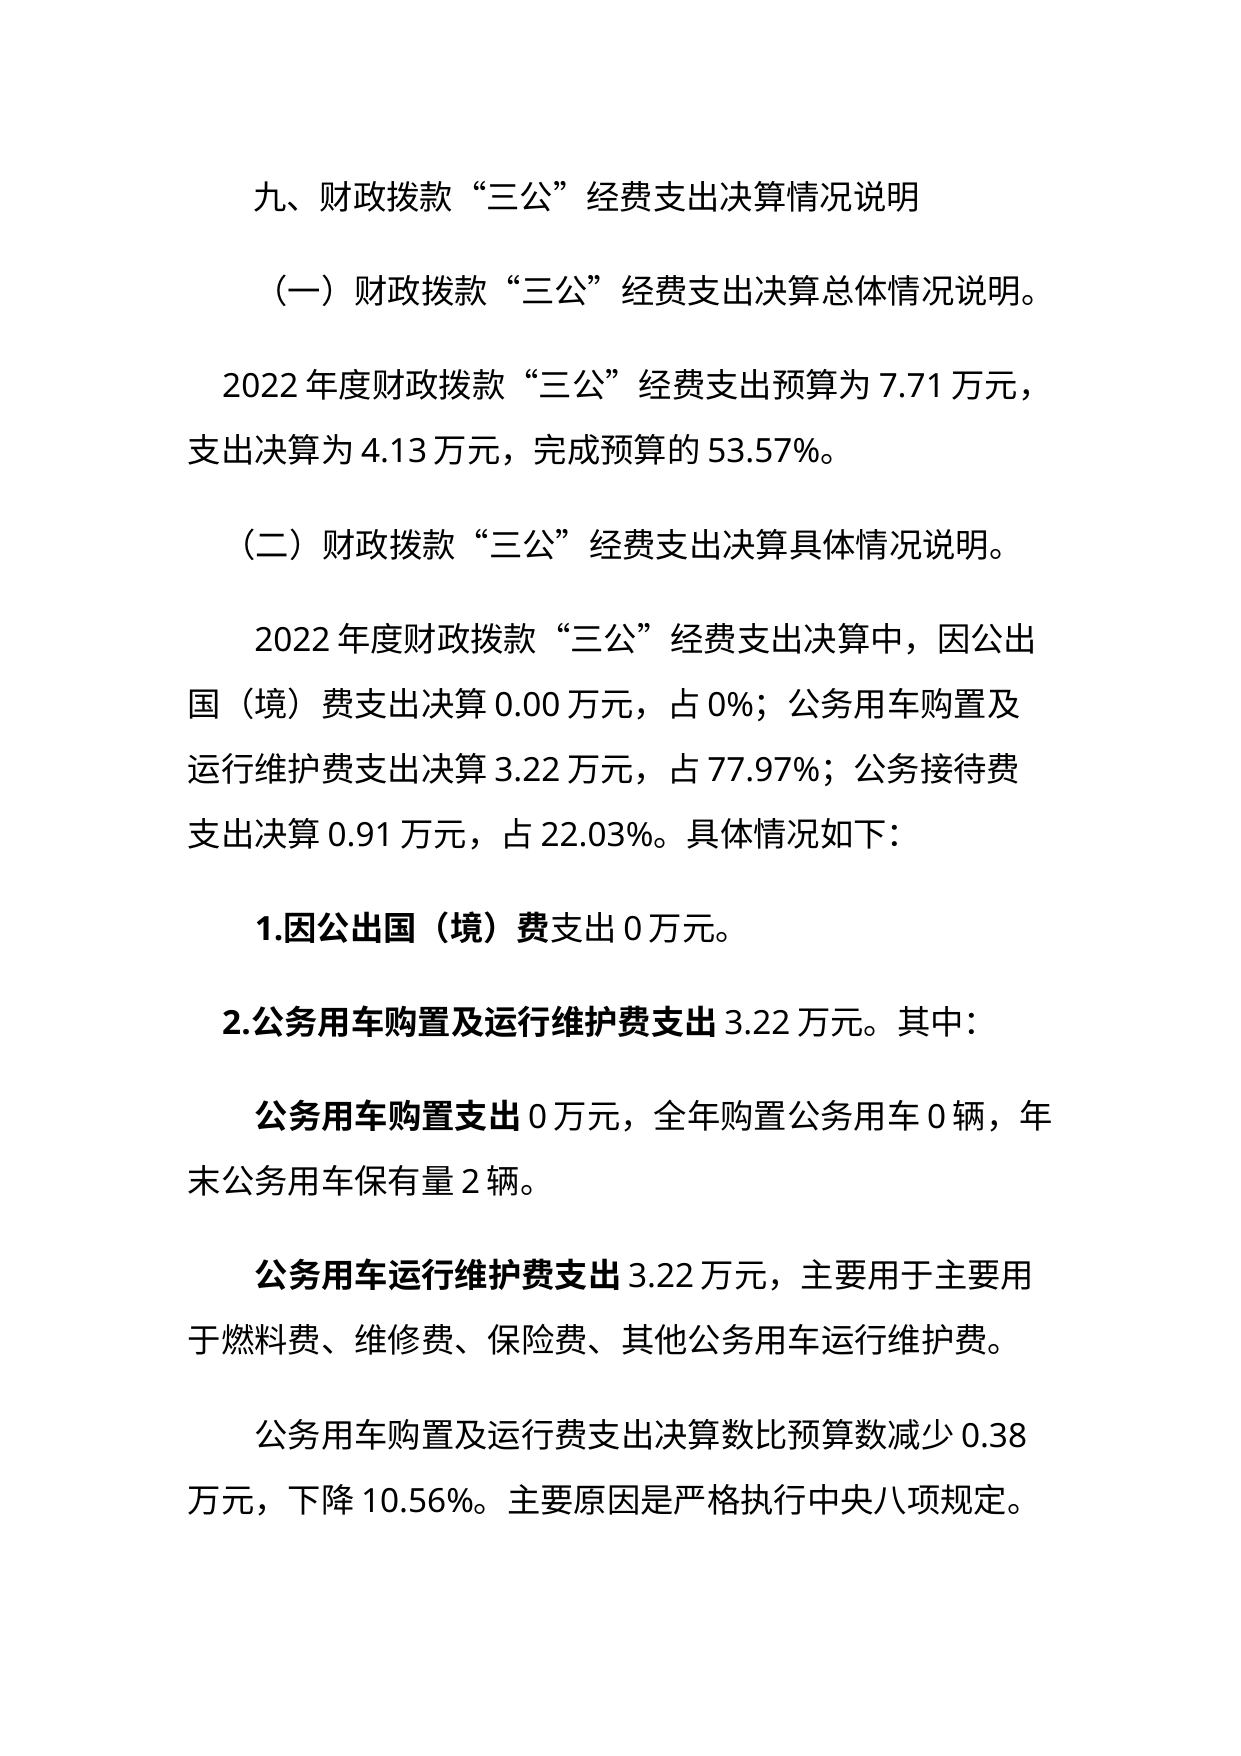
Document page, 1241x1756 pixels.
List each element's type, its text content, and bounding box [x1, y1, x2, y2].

text （二）财政拨款“三公”经费支出决算具体情况说明。 [187, 510, 1053, 575]
text 公务用车运行维护费支出3.22万元，主要用于主要用于燃料费、维修费、保险费、其他公务用车运行维护费。 [187, 1241, 1053, 1371]
text （一）财政拨款“三公”经费支出决算总体情况说明。 [187, 257, 1053, 322]
text 2.公务用车购置及运行维护费支出3.22万元。其中： [187, 988, 1053, 1053]
text 九、财政拨款“三公”经费支出决算情况说明 [187, 163, 1053, 228]
text 公务用车购置及运行费支出决算数比预算数减少0.38万元，下降10.56%。主要原因是严格执行中央八项规定。 [187, 1400, 1053, 1530]
text 2022年度财政拨款“三公”经费支出决算中，因公出国（境）费支出决算0.00万元，占0%；公务用车购置及运行维护费支出决算3.22万元，占77.97%；公务接待费支出决算0.91万元，占22.03%。具体情况如下： [187, 604, 1053, 864]
text 公务用车购置支出0万元，全年购置公务用车0辆，年末公务用车保有量2辆。 [187, 1082, 1053, 1212]
text 2022年度财政拨款“三公”经费支出预算为7.71万元，支出决算为4.13万元，完成预算的53.57%。 [187, 351, 1053, 481]
text 1.因公出国（境）费支出0万元。 [187, 893, 1053, 958]
